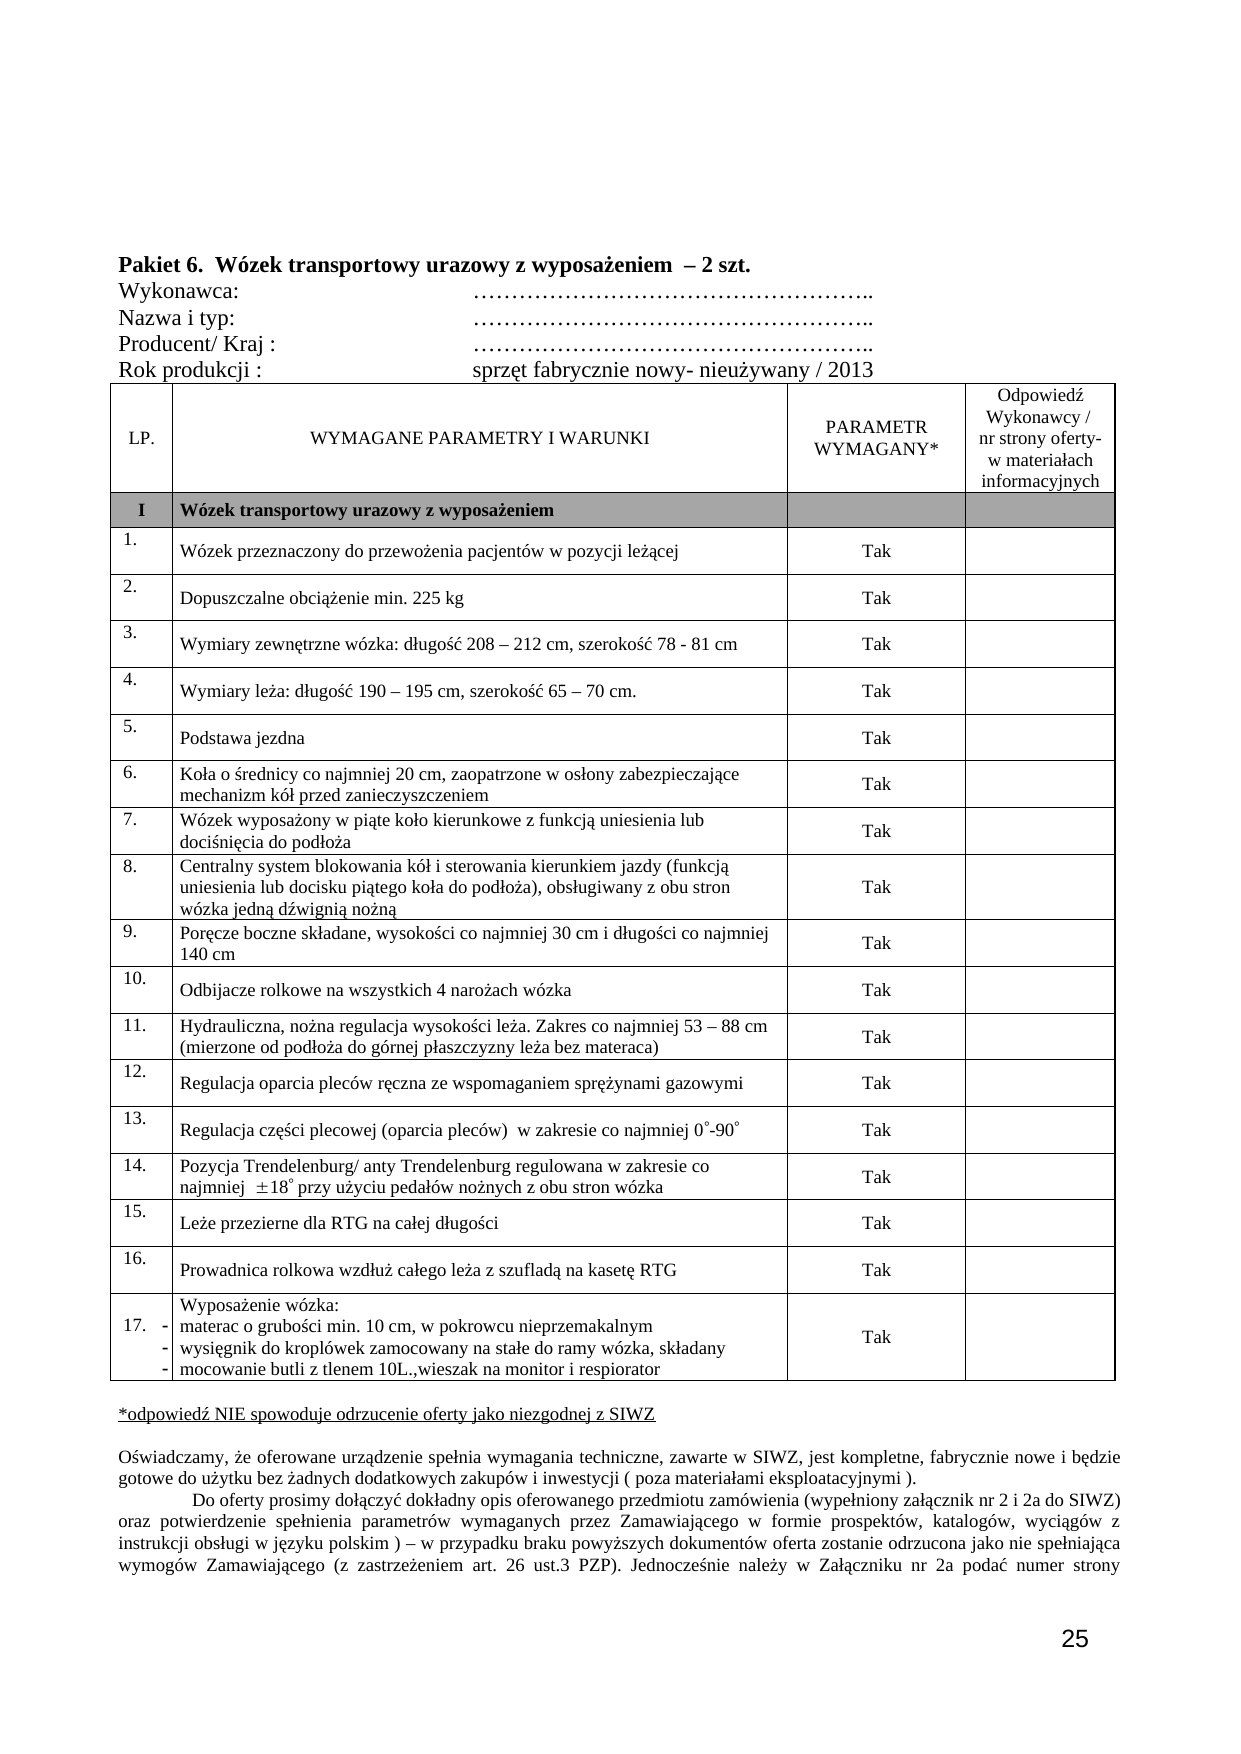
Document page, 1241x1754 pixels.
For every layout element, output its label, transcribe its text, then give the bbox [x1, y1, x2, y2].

table_cell Tak [788, 1247, 965, 1293]
table_cell [111, 808, 172, 853]
table_cell [966, 1014, 1114, 1059]
text Pakiet 6. Wózek transportowy urazowy z wyposażeniem – 2 szt. [118, 251, 1122, 277]
table_cell [966, 668, 1114, 713]
table_cell [111, 528, 172, 573]
table_cell Tak [788, 1294, 965, 1380]
table_cell Tak [788, 668, 965, 713]
table_cell Wymiary zewnętrzne wózka: długość 208 – , szerokość 78 - [173, 621, 787, 667]
table_cell [111, 621, 172, 667]
table_cell [111, 761, 172, 807]
table_cell Tak [788, 528, 965, 573]
table_cell [966, 920, 1114, 966]
table_cell [111, 1294, 172, 1380]
table_cell Wózek wyposażony w piąte koło kierunkowe z funkcją uniesienia lub dociśnięcia do podłoża [173, 808, 787, 853]
table_cell Tak [788, 920, 965, 966]
table_header Odpowiedź Wykonawcy / nr strony oferty- w materiałach informacyjnych [966, 384, 1114, 492]
table_cell Tak [788, 621, 965, 667]
table_cell Wózek przeznaczony do przewożenia pacjentów w pozycji leżącej [173, 528, 787, 573]
table_cell [966, 1200, 1114, 1246]
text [118, 1489, 1122, 1575]
table_cell [966, 528, 1114, 573]
table_cell [966, 715, 1114, 760]
table_cell Tak [788, 1154, 965, 1199]
table_cell [111, 1200, 172, 1246]
table_cell Tak [788, 808, 965, 853]
table_cell [966, 1107, 1114, 1153]
table_cell [111, 1060, 172, 1106]
table_cell [111, 575, 172, 620]
table_cell Koła o średnicy co najmniej , zaopatrzone w osłony zabezpieczające mechanizm kół przed zanieczyszczeniem [173, 761, 787, 807]
table_cell [111, 967, 172, 1013]
table_header PARAMETR WYMAGANY* [788, 384, 965, 492]
table_cell Wózek transportowy urazowy z wyposażeniem [173, 493, 787, 527]
table_cell [966, 855, 1114, 919]
table_header WYMAGANE PARAMETRY I WARUNKI [173, 384, 787, 492]
text *odpowiedź NIE spowoduje odrzucenie oferty jako niezgodnej z SIWZ [118, 1402, 1122, 1424]
table_cell Regulacja oparcia pleców ręczna ze wspomaganiem sprężynami gazowymi [173, 1060, 787, 1106]
table_cell [788, 493, 965, 527]
text Rok produkcji : sprzęt fabrycznie nowy- nieużywany / 2013 [118, 357, 1122, 383]
table_cell [111, 668, 172, 713]
table_cell [966, 808, 1114, 853]
table_cell Wymiary leża: długość 190 – , szerokość 65 – . [173, 668, 787, 713]
table_cell [966, 1294, 1114, 1380]
table_cell Tak [788, 715, 965, 760]
text Oświadczamy, że oferowane urządzenie spełnia wymagania techniczne, zawarte w SIWZ, jest kompletne, fabrycznie nowe i będzie gotowe do użytku bez żadnych dodatkowych zakupów i inwestycji ( poza materiałami eksploatacyjnymi ). [118, 1446, 1122, 1489]
table_cell Tak [788, 1107, 965, 1153]
table_cell [111, 855, 172, 919]
table_cell Tak [788, 1014, 965, 1059]
table_cell [111, 715, 172, 760]
table_cell [111, 1107, 172, 1153]
table_cell Podstawa jezdna [173, 715, 787, 760]
table_cell Leże przezierne dla RTG na całej długości [173, 1200, 787, 1246]
text Producent/ Kraj : …………………………………………….. [118, 330, 1122, 357]
table_cell [966, 967, 1114, 1013]
table_cell Centralny system blokowania kół i sterowania kierunkiem jazdy (funkcją uniesienia lub docisku piątego koła do podłoża), obsługiwany z obu stron wózka jedną dźwignią nożną [173, 855, 787, 919]
table_cell [966, 1154, 1114, 1199]
table_cell [111, 1154, 172, 1199]
table_cell [966, 1060, 1114, 1106]
table_cell Tak [788, 761, 965, 807]
table_cell [966, 1247, 1114, 1293]
table_cell Tak [788, 855, 965, 919]
table_cell Regulacja części plecowej (oparcia pleców) w zakresie co najmniej 0-90 [173, 1107, 787, 1153]
table_cell Tak [788, 1200, 965, 1246]
table_cell Odbijacze rolkowe na wszystkich 4 narożach wózka [173, 967, 787, 1013]
table_cell Wyposażenie wózka: materac o grubości min. , w pokrowcu nieprzemakalnym wysięgnik do kroplówek zamocowany na stałe do ramy wózka, składany mocowanie butli z tlenem 10L.,wieszak na monitor i respiorator [173, 1294, 787, 1380]
text Wykonawca: …………………………………………….. [118, 277, 1122, 304]
table_header LP. [111, 384, 172, 492]
table_cell [111, 1247, 172, 1293]
table_cell Tak [788, 1060, 965, 1106]
table_cell Hydrauliczna, nożna regulacja wysokości leża. Zakres co najmniej 53 – (mierzone od podłoża do górnej płaszczyzny leża bez materaca) [173, 1014, 787, 1059]
table_cell Pozycja Trendelenburg/ anty Trendelenburg regulowana w zakresie co najmniej 18 przy użyciu pedałów nożnych z obu stron wózka [173, 1154, 787, 1199]
table_cell Poręcze boczne składane, wysokości co najmniej i długości co najmniej [173, 920, 787, 966]
table_cell Prowadnica rolkowa wzdłuż całego leża z szufladą na kasetę RTG [173, 1247, 787, 1293]
table_cell [966, 761, 1114, 807]
table_cell Tak [788, 575, 965, 620]
table_cell I [111, 493, 172, 527]
table_cell [111, 1014, 172, 1059]
table_cell Tak [788, 967, 965, 1013]
table_cell [966, 493, 1114, 527]
text Nazwa i typ: …………………………………………….. [118, 304, 1122, 330]
table_cell Dopuszczalne obciążenie min. [173, 575, 787, 620]
table_cell [966, 621, 1114, 667]
table_cell [111, 920, 172, 966]
table_cell [966, 575, 1114, 620]
